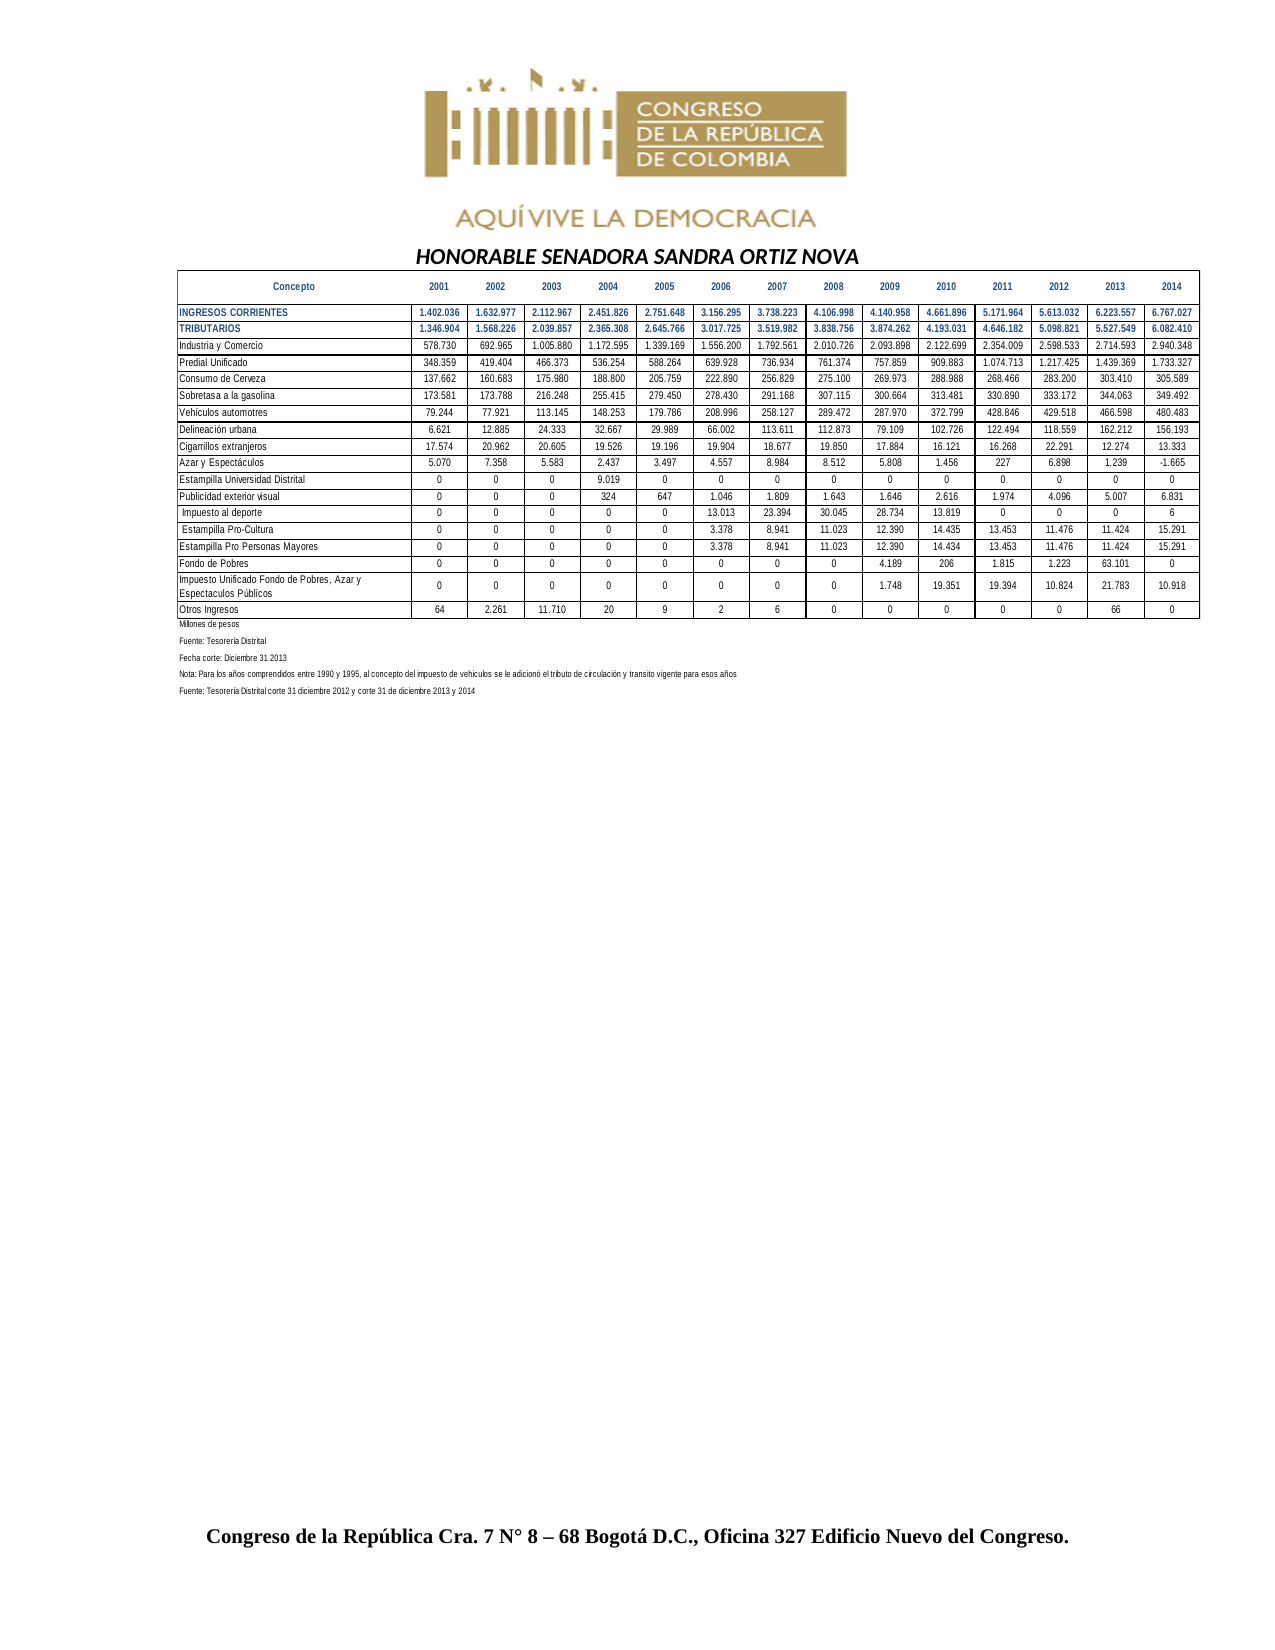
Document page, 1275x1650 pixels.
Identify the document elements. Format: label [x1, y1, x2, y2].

picture [418, 50, 857, 248]
